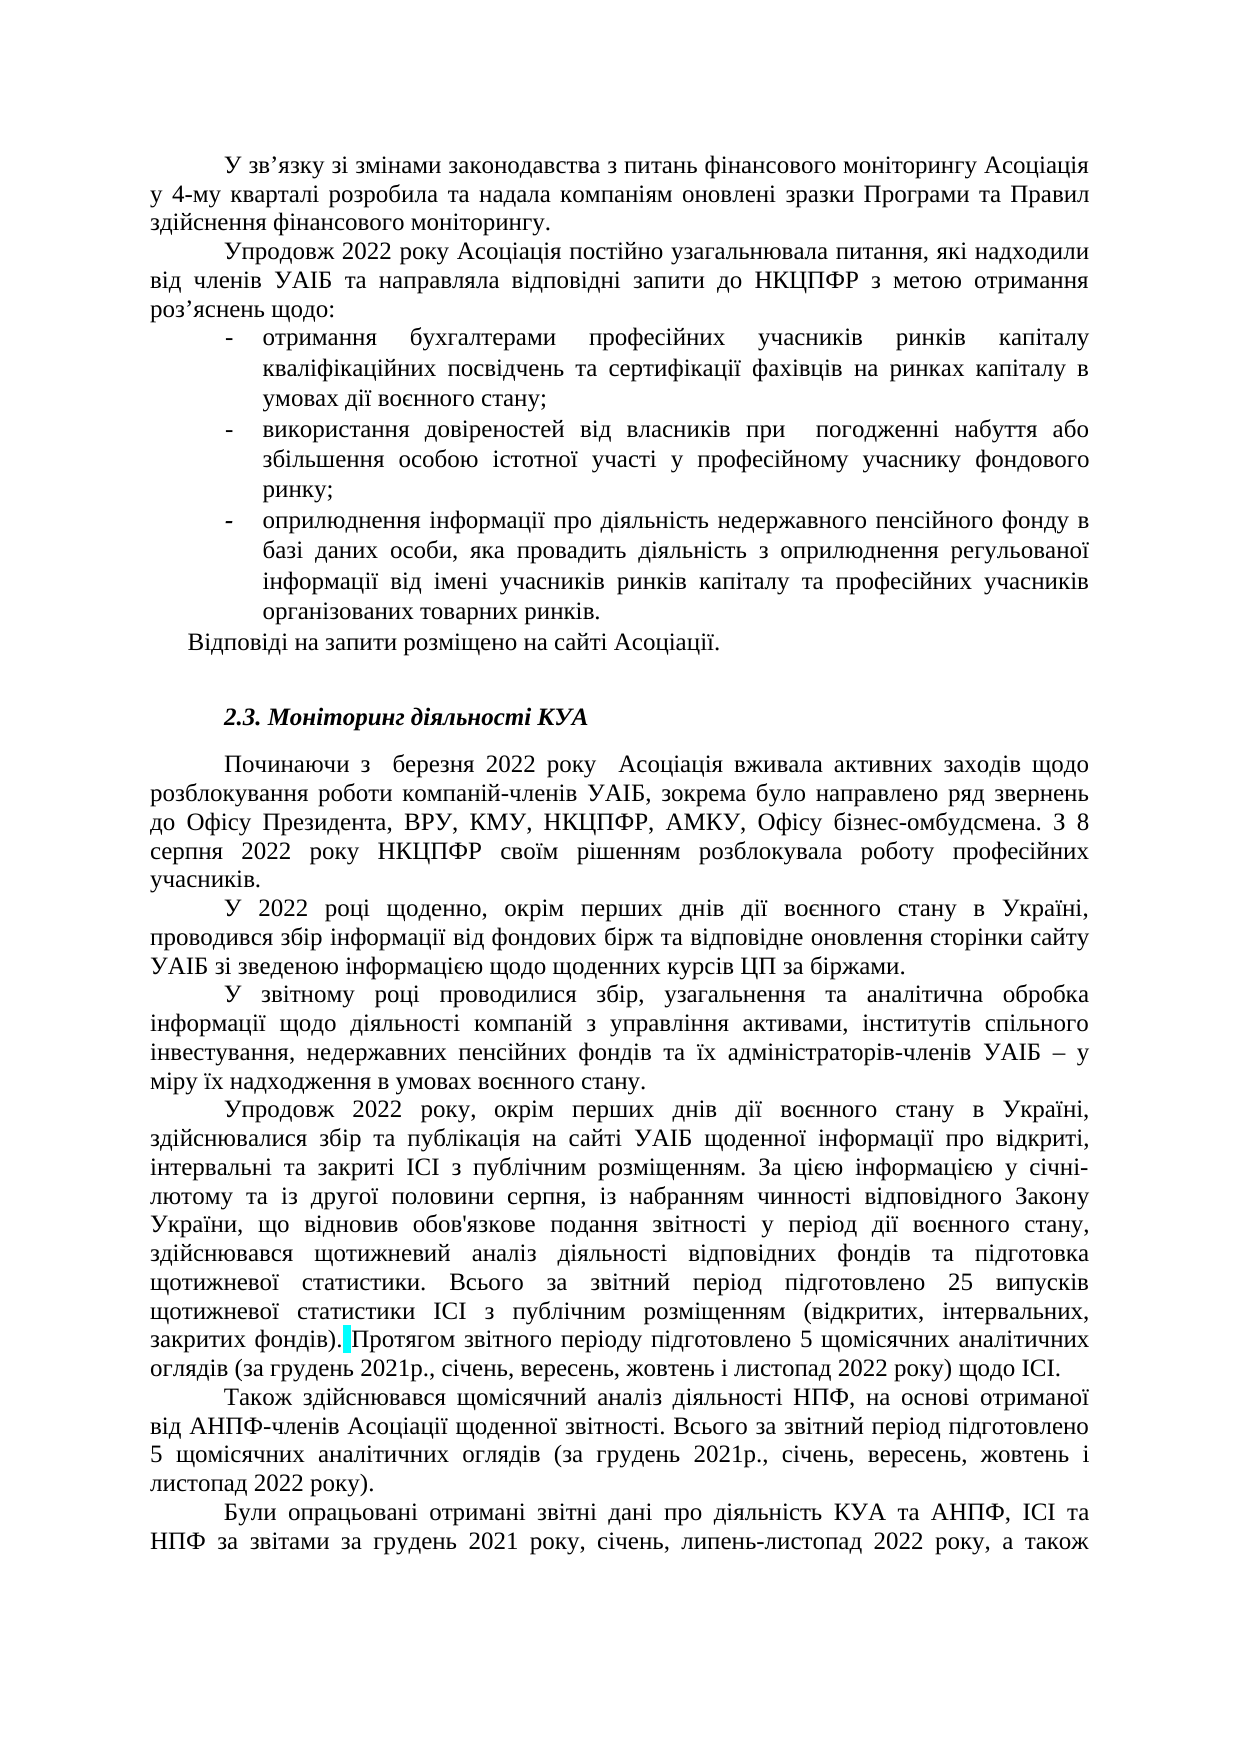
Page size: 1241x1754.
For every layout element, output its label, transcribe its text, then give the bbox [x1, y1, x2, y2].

text У 2022 році щоденно, окрім перших днів дії воєнного стану в Україні, проводився збір інформації від фондових бірж та відповідне оновлення сторінки сайту УАІБ зі зведеною інформацією щодо щоденних курсів ЦП за біржами. [150, 893, 1090, 979]
text У звітному році проводилися збір, узагальнення та аналітична обробка інформації щодо діяльності компаній з управління активами, інститутів спільного інвестування, недержавних пенсійних фондів та їх адміністраторів-членів УАІБ – у міру їх надходження в умовах воєнного стану. [150, 979, 1090, 1094]
text 2.3. Моніторинг діяльності КУА [150, 702, 1090, 731]
text У зв’язку зі змінами законодавства з питань фінансового моніторингу Асоціація у 4-му кварталі розробила та надала компаніям оновлені зразки Програми та Правил здійснення фінансового моніторингу. [150, 150, 1090, 236]
text Починаючи з березня 2022 року Асоціація вживала активних заходів щодо розблокування роботи компаній-членів УАІБ, зокрема було направлено ряд звернень до Офісу Президента, ВРУ, КМУ, НКЦПФР, АМКУ, Офісу бізнес-омбудсмена. З 8 серпня 2022 року НКЦПФР своїм рішенням розблокувала роботу професійних учасників. [150, 749, 1090, 893]
list використання довіреностей від власників при погодженні набуття або збільшення особою істотної участі у професійному учаснику фондового ринку; [225, 414, 1090, 503]
text Відповіді на запити розміщено на сайті Асоціації. [150, 627, 1090, 655]
text Упродовж 2022 року Асоціація постійно узагальнювала питання, які надходили від членів УАІБ та направляла відповідні запити до НКЦПФР з метою отримання роз’яснень щодо: [150, 236, 1090, 322]
list оприлюднення інформації про діяльність недержавного пенсійного фонду в базі даних особи, яка провадить діяльність з оприлюднення регульованої інформації від імені учасників ринків капіталу та професійних учасників організованих товарних ринків. [225, 505, 1090, 625]
text Також здійснювався щомісячний аналіз діяльності НПФ, на основі отриманої від АНПФ-членів Асоціації щоденної звітності. Всього за звітний період підготовлено 5 щомісячних аналітичних оглядів (за грудень 2021р., січень, вересень, жовтень і листопад 2022 року). [150, 1382, 1090, 1497]
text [150, 1497, 1090, 1554]
list отримання бухгалтерами професійних учасників ринків капіталу кваліфікаційних посвідчень та сертифікації фахівців на ринках капіталу в умовах дії воєнного стану; [225, 322, 1090, 412]
text Упродовж 2022 року, окрім перших днів дії воєнного стану в Україні, здійснювалися збір та публікація на сайті УАІБ щоденної інформації про відкриті, інтервальні та закриті ІСІ з публічним розміщенням. За цією інформацією у січні-лютому та із другої половини серпня, із набранням чинності відповідного Закону України, що відновив обов'язкове подання звітності у період дії воєнного стану, здійснювався щотижневий аналіз діяльності відповідних фондів та підготовка щотижневої статистики. Всього за звітний період підготовлено 25 випусків щотижневої статистики ІСІ з публічним розміщенням (відкритих, інтервальних, закритих фондів). Протягом звітного періоду підготовлено 5 щомісячних аналітичних оглядів (за грудень 2021р., січень, вересень, жовтень і листопад 2022 року) щодо ІСІ. [150, 1094, 1090, 1382]
